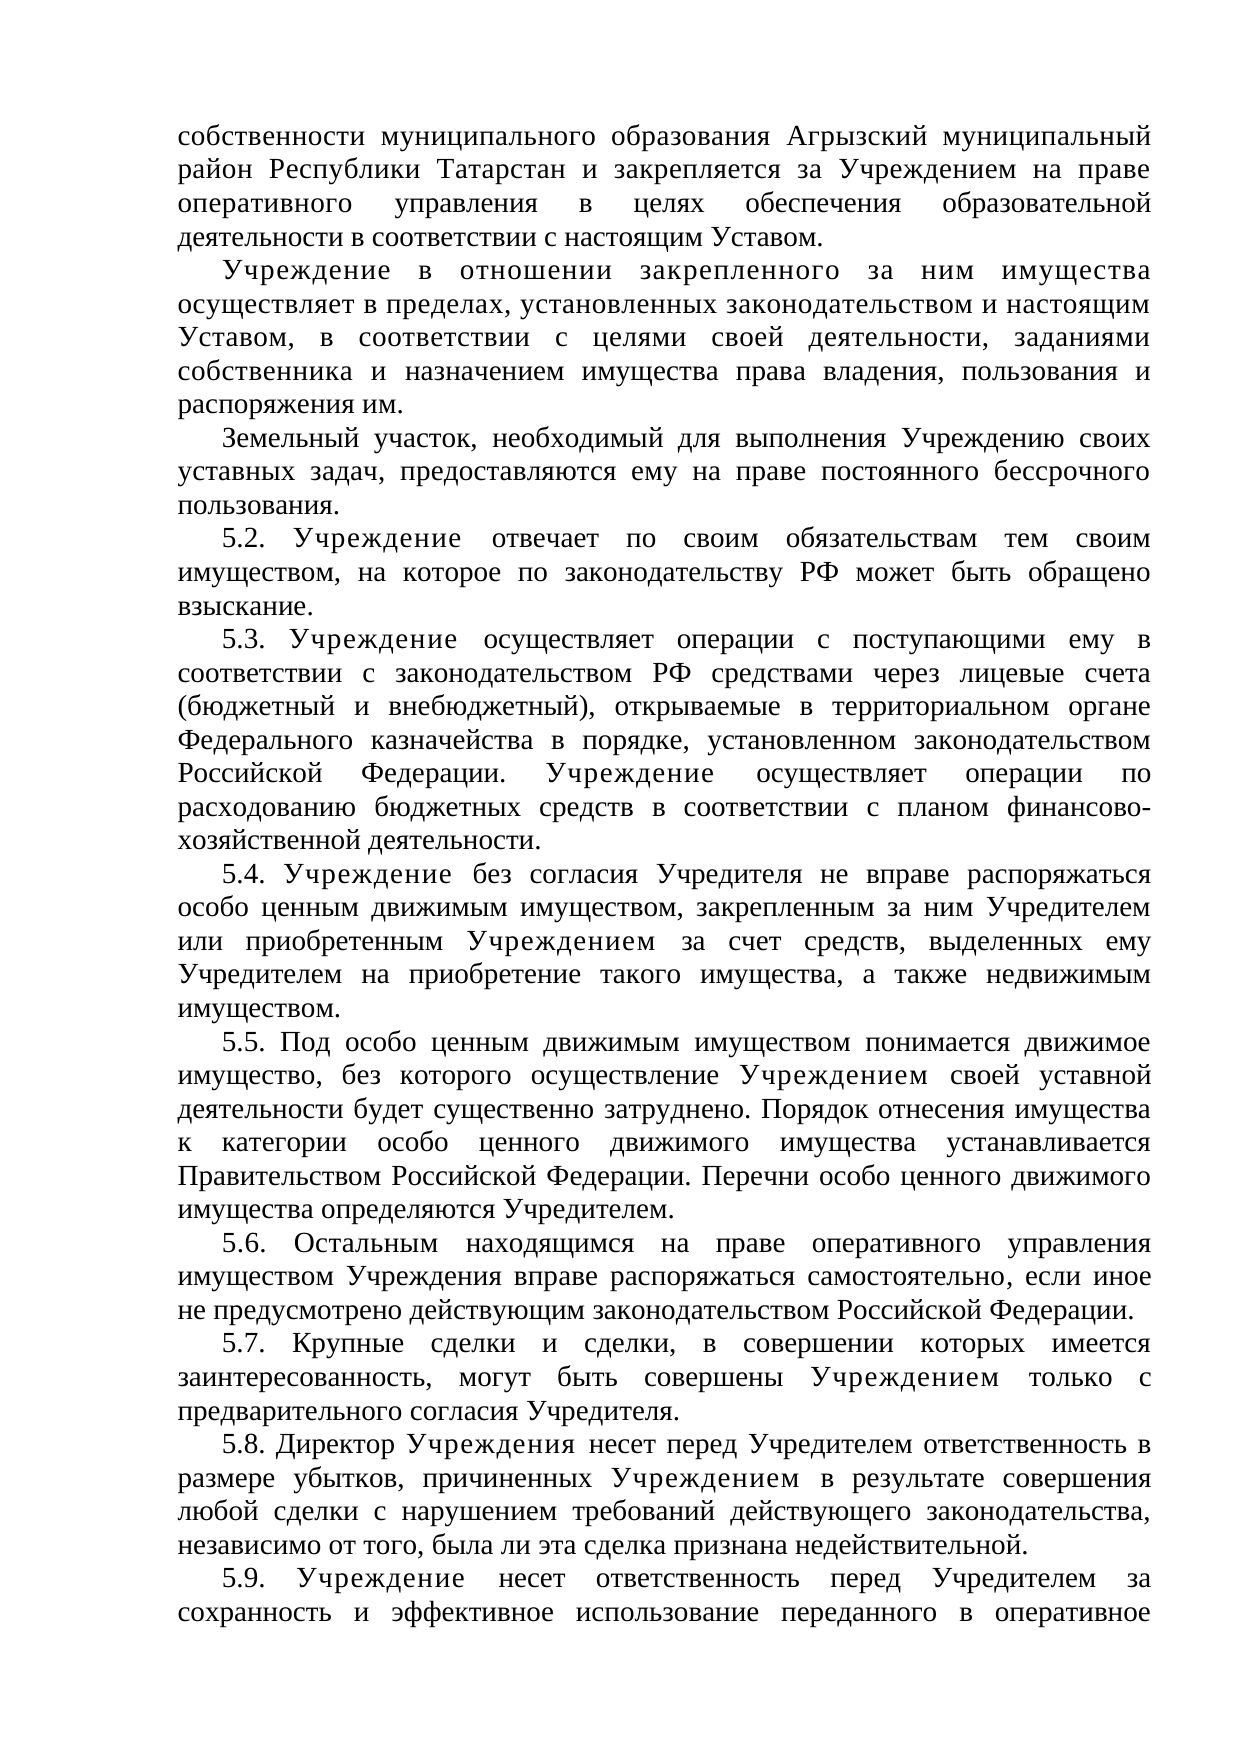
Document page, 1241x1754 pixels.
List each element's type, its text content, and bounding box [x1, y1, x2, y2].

text Учреждение в отношении закрепленного за ним имущества осуществляет в пределах, установленных законодательством и настоящим Уставом, в соответствии с целями своей деятельности, заданиями собственника и назначением имущества права владения, пользования и распоряжения им. [177, 252, 1152, 420]
text 5.7. Крупные сделки и сделки, в совершении которых имеется заинтересованность, могут быть совершены Учреждением только с предварительного согласия Учредителя. [177, 1326, 1152, 1426]
text 5.3. Учреждение осуществляет операции с поступающими ему в соответствии с законодательством РФ средствами через лицевые счета (бюджетный и внебюджетный), открываемые в территориальном органе Федерального казначейства в порядке, установленном законодательством Российской Федерации. Учреждение осуществляет операции по расходованию бюджетных средств в соответствии с планом финансово-хозяйственной деятельности. [177, 621, 1152, 856]
text 5.6. Остальным находящимся на праве оперативного управления имуществом Учреждения вправе распоряжаться самостоятельно, если иное не предусмотрено действующим законодательством Российской Федерации. [177, 1225, 1152, 1326]
text 5.2. Учреждение отвечает по своим обязательствам тем своим имуществом, на которое по законодательству РФ может быть обращено взыскание. [177, 521, 1152, 621]
text Земельный участок, необходимый для выполнения Учреждению своих уставных задач, предоставляются ему на праве постоянного бессрочного пользования. [177, 420, 1152, 521]
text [177, 1560, 1152, 1627]
text 5.4. Учреждение без согласия Учредителя не вправе распоряжаться особо ценным движимым имуществом, закрепленным за ним Учредителем или приобретенным Учреждением за счет средств, выделенных ему Учредителем на приобретение такого имущества, а также недвижимым имуществом. [177, 856, 1152, 1024]
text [177, 118, 1152, 252]
text 5.8. Директор Учреждения несет перед Учредителем ответственность в размере убытков, причиненных Учреждением в результате совершения любой сделки с нарушением требований действующего законодательства, независимо от того, была ли эта сделка признана недействительной. [177, 1426, 1152, 1560]
text 5.5. Под особо ценным движимым имуществом понимается движимое имущество, без которого осуществление Учреждением своей уставной деятельности будет существенно затруднено. Порядок отнесения имущества к категории особо ценного движимого имущества устанавливается Правительством Российской Федерации. Перечни особо ценного движимого имущества определяются Учредителем. [177, 1024, 1152, 1225]
